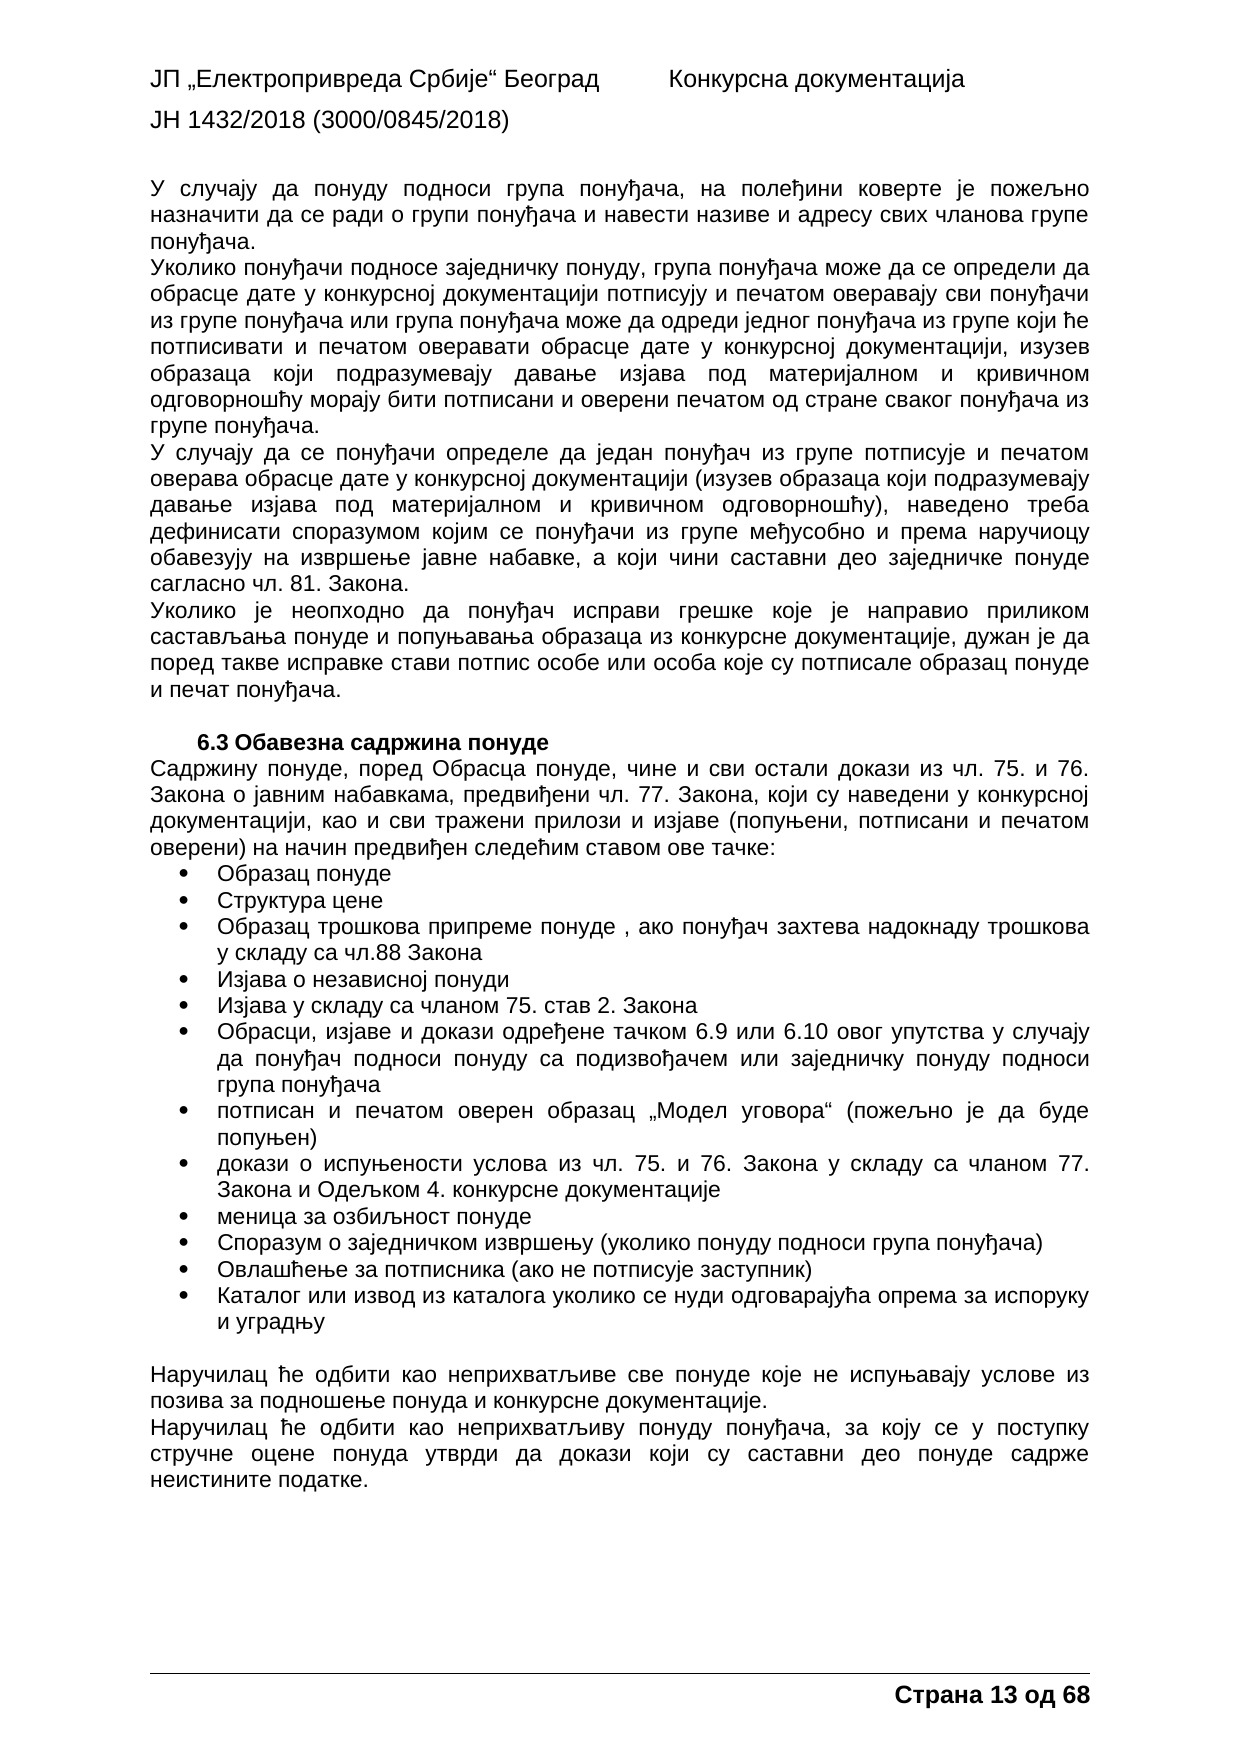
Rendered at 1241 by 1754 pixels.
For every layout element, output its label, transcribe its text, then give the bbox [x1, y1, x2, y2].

text Каталог или извод из каталога уколико се нуди одговарајућа опрема за испоруку и уградњу [179, 1282, 1090, 1334]
text У случају да се понуђачи определе да један понуђач из групе потписује и печатом оверава обрасце дате у конкурсној документацији (изузев образаца који подразумевају давање изјава под материјалном и кривичном одговорношћу), наведено треба дефинисати споразумом којим се понуђачи из групе међусобно и према наручиоцу обавезују на извршење јавне набавке, а који чини саставни део заједничке понуде сагласно чл. 81. Закона. [150, 438, 1090, 597]
text Садржину понуде, поред Обрасца понуде, чине и сви остали докази из чл. 75. и 76. Закона о јавним набавкама, предвиђени чл. 77. Закона, који су наведени у конкурсној документацији, као и сви тражени прилози и изјаве (попуњени, потписани и печатом оверени) на начин предвиђен следећим ставом ове тачке: [150, 755, 1090, 860]
text меница за озбиљност понуде [179, 1203, 1090, 1229]
text Уколико је неопходно да понуђач исправи грешке које је направио приликом састављања понуде и попуњавања образаца из конкурсне документације, дужан је да поред такве исправке стави потпис особе или особа које су потписале образац понуде и печат понуђача. [150, 597, 1090, 702]
text докази о испуњености услова из чл. 75. и 76. Закона у складу са чланом 77. Закона и Одељком 4. конкурсне документације [179, 1150, 1090, 1203]
text Изјава у складу са чланом 75. став 2. Закона [179, 992, 1090, 1018]
text Обрасци, изјаве и докази одређене тачком 6.9 или 6.10 овог упутства у случају да понуђач подноси понуду са подизвођачем или заједничку понуду подноси група понуђача [179, 1018, 1090, 1097]
text Споразум о заједничком извршењу (уколико понуду подноси група понуђача) [179, 1229, 1090, 1256]
text Образац трошкова припреме понуде , ако понуђач захтева надокнаду трошкова у складу са чл.88 Закона [179, 913, 1090, 966]
text потписан и печатом оверен образац „Модел уговора“ (пожељно је да буде попуњен) [179, 1097, 1090, 1150]
text У случају да понуду подноси група понуђача, на полеђини коверте је пожељно назначити да се ради о групи понуђача и навести називе и адресу свих чланова групе понуђача. [150, 175, 1090, 254]
text Наручилац ће одбити као неприхватљиве све понуде које не испуњавају услове из позива за подношење понуда и конкурсне документације. [150, 1361, 1090, 1414]
list Обавезна садржина понуде [197, 728, 1090, 755]
text Изјава о независној понуди [179, 966, 1090, 992]
text Структура цене [179, 887, 1090, 913]
text Уколико понуђачи подносе заједничку понуду, група понуђача може да се определи да обрасце дате у конкурсној документацији потписују и печатом оверавају сви понуђачи из групе понуђача или група понуђача може да одреди једног понуђача из групе који ће потписивати и печатом оверавати обрасце дате у конкурсној документацији, изузев образаца који подразумевају давање изјава под материјалном и кривичном одговорношћу морају бити потписани и оверени печатом од стране сваког понуђача из групе понуђача. [150, 254, 1090, 438]
text Наручилац ће одбити као неприхватљиву понуду понуђача, за коју се у поступку стручне оцене понуда утврди да докази који су саставни део понуде садрже неистините податке. [150, 1414, 1090, 1493]
text Образац понуде [179, 860, 1090, 887]
text Овлашћење за потписника (ако не потписује заступник) [179, 1256, 1090, 1282]
